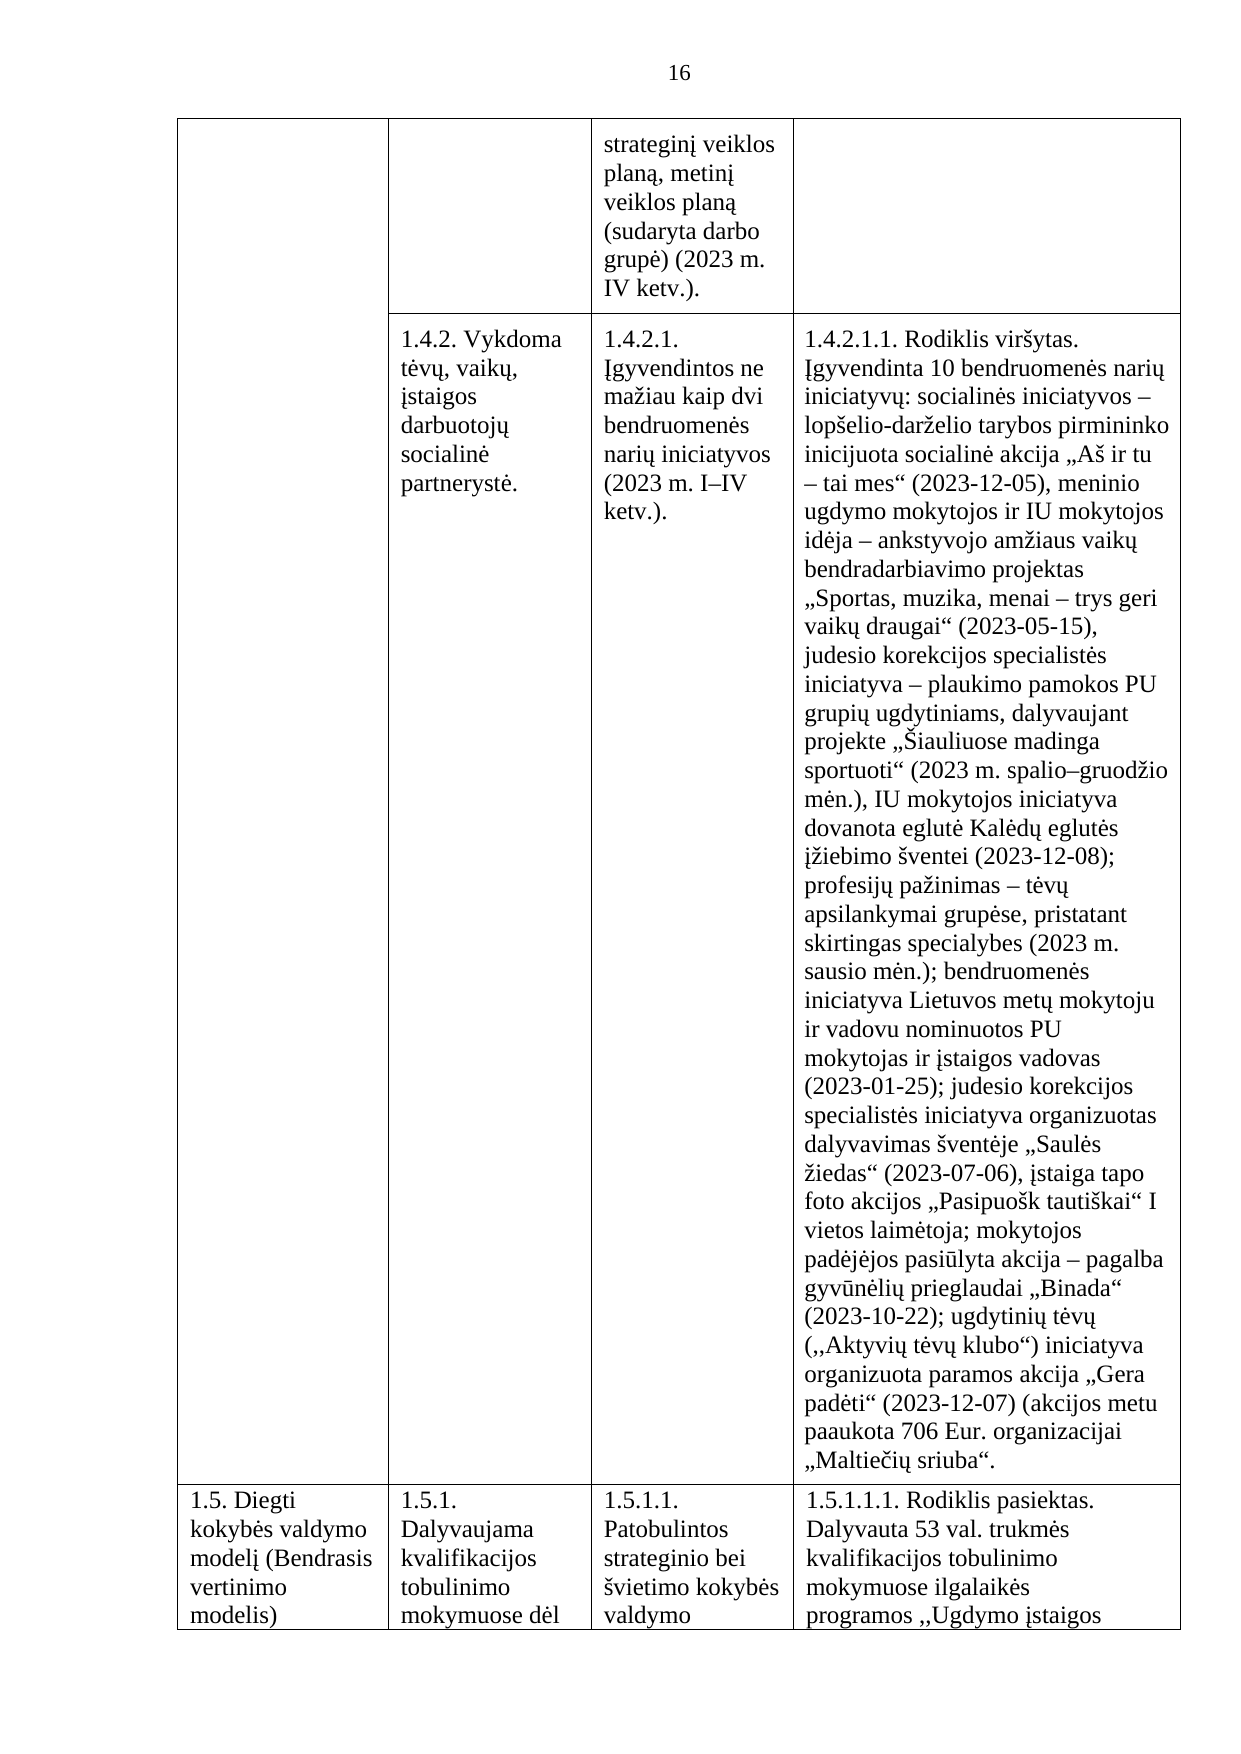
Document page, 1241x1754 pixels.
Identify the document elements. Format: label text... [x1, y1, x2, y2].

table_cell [389, 1485, 591, 1629]
table_cell 1.4.2.1. Įgyvendintos ne mažiau kaip dvi bendruomenės narių iniciatyvos (2023 m. I–IV ketv.). [592, 314, 793, 1484]
table_cell 1.4.2. Vykdoma tėvų, vaikų, įstaigos darbuotojų socialinė partnerystė. [389, 314, 591, 1484]
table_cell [592, 1485, 793, 1629]
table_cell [794, 119, 1180, 312]
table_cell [592, 119, 793, 312]
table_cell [178, 1485, 388, 1629]
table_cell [794, 1485, 1180, 1629]
table_cell 1.4.2.1.1. Rodiklis viršytas. Įgyvendinta 10 bendruomenės narių iniciatyvų: socialinės iniciatyvos – lopšelio-darželio tarybos pirmininko inicijuota socialinė akcija „Aš ir tu – tai mes“ (2023-12-05), meninio ugdymo mokytojos ir IU mokytojos idėja – ankstyvojo amžiaus vaikų bendradarbiavimo projektas „Sportas, muzika, menai – trys geri vaikų draugai“ (2023-05-15), judesio korekcijos specialistės iniciatyva – plaukimo pamokos PU grupių ugdytiniams, dalyvaujant projekte „Šiauliuose madinga sportuoti“ (2023 m. spalio–gruodžio mėn.), IU mokytojos iniciatyva dovanota eglutė Kalėdų eglutės įžiebimo šventei (2023-12-08); profesijų pažinimas – tėvų apsilankymai grupėse, pristatant skirtingas specialybes (2023 m. sausio mėn.); bendruomenės iniciatyva Lietuvos metų mokytoju ir vadovu nominuotos PU mokytojas ir įstaigos vadovas (2023-01-25); judesio korekcijos specialistės iniciatyva organizuotas dalyvavimas šventėje „Saulės žiedas“ (2023-07-06), įstaiga tapo foto akcijos „Pasipuošk tautiškai“ I vietos laimėtoja; mokytojos padėjėjos pasiūlyta akcija – pagalba gyvūnėlių prieglaudai „Binada“ (2023-10-22); ugdytinių tėvų (,,Aktyvių tėvų klubo“) iniciatyva organizuota paramos akcija „Gera padėti“ (2023-12-07) (akcijos metu paaukota 706 Eur. organizacijai „Maltiečių sriuba“. [794, 314, 1180, 1484]
